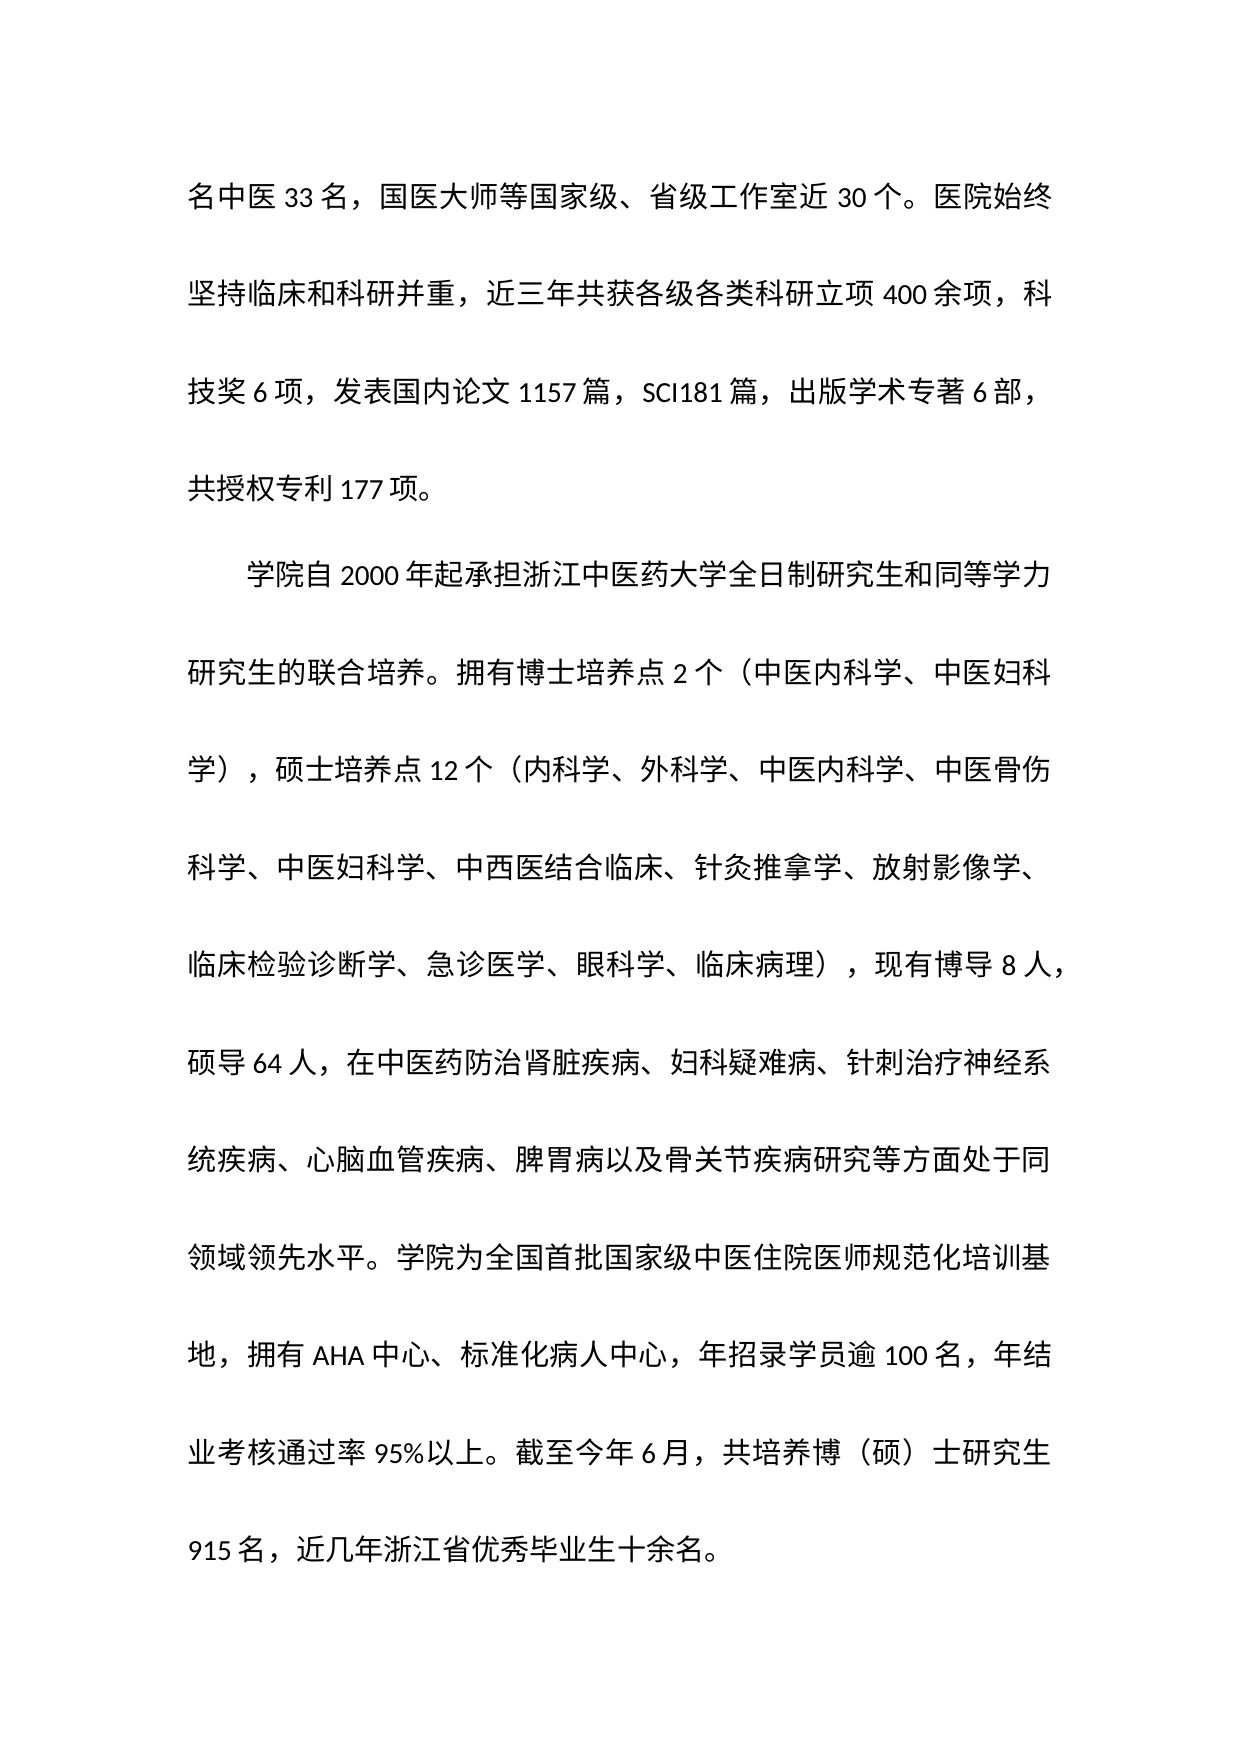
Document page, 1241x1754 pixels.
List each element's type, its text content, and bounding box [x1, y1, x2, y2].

text 学院自2000年起承担浙江中医药大学全日制研究生和同等学力研究生的联合培养。拥有博士培养点2个（中医内科学、中医妇科学），硕士培养点12个（内科学、外科学、中医内科学、中医骨伤科学、中医妇科学、中西医结合临床、针灸推拿学、放射影像学、临床检验诊断学、急诊医学、眼科学、临床病理），现有博导8人，硕导64人，在中医药防治肾脏疾病、妇科疑难病、针刺治疗神经系统疾病、心脑血管疾病、脾胃病以及骨关节疾病研究等方面处于同领域领先水平。学院为全国首批国家级中医住院医师规范化培训基地，拥有AHA中心、标准化病人中心，年招录学员逾100名，年结业考核通过率95%以上。截至今年6月，共培养博（硕）士研究生915名，近几年浙江省优秀毕业生十余名。 [187, 541, 1053, 1581]
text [187, 162, 1053, 519]
